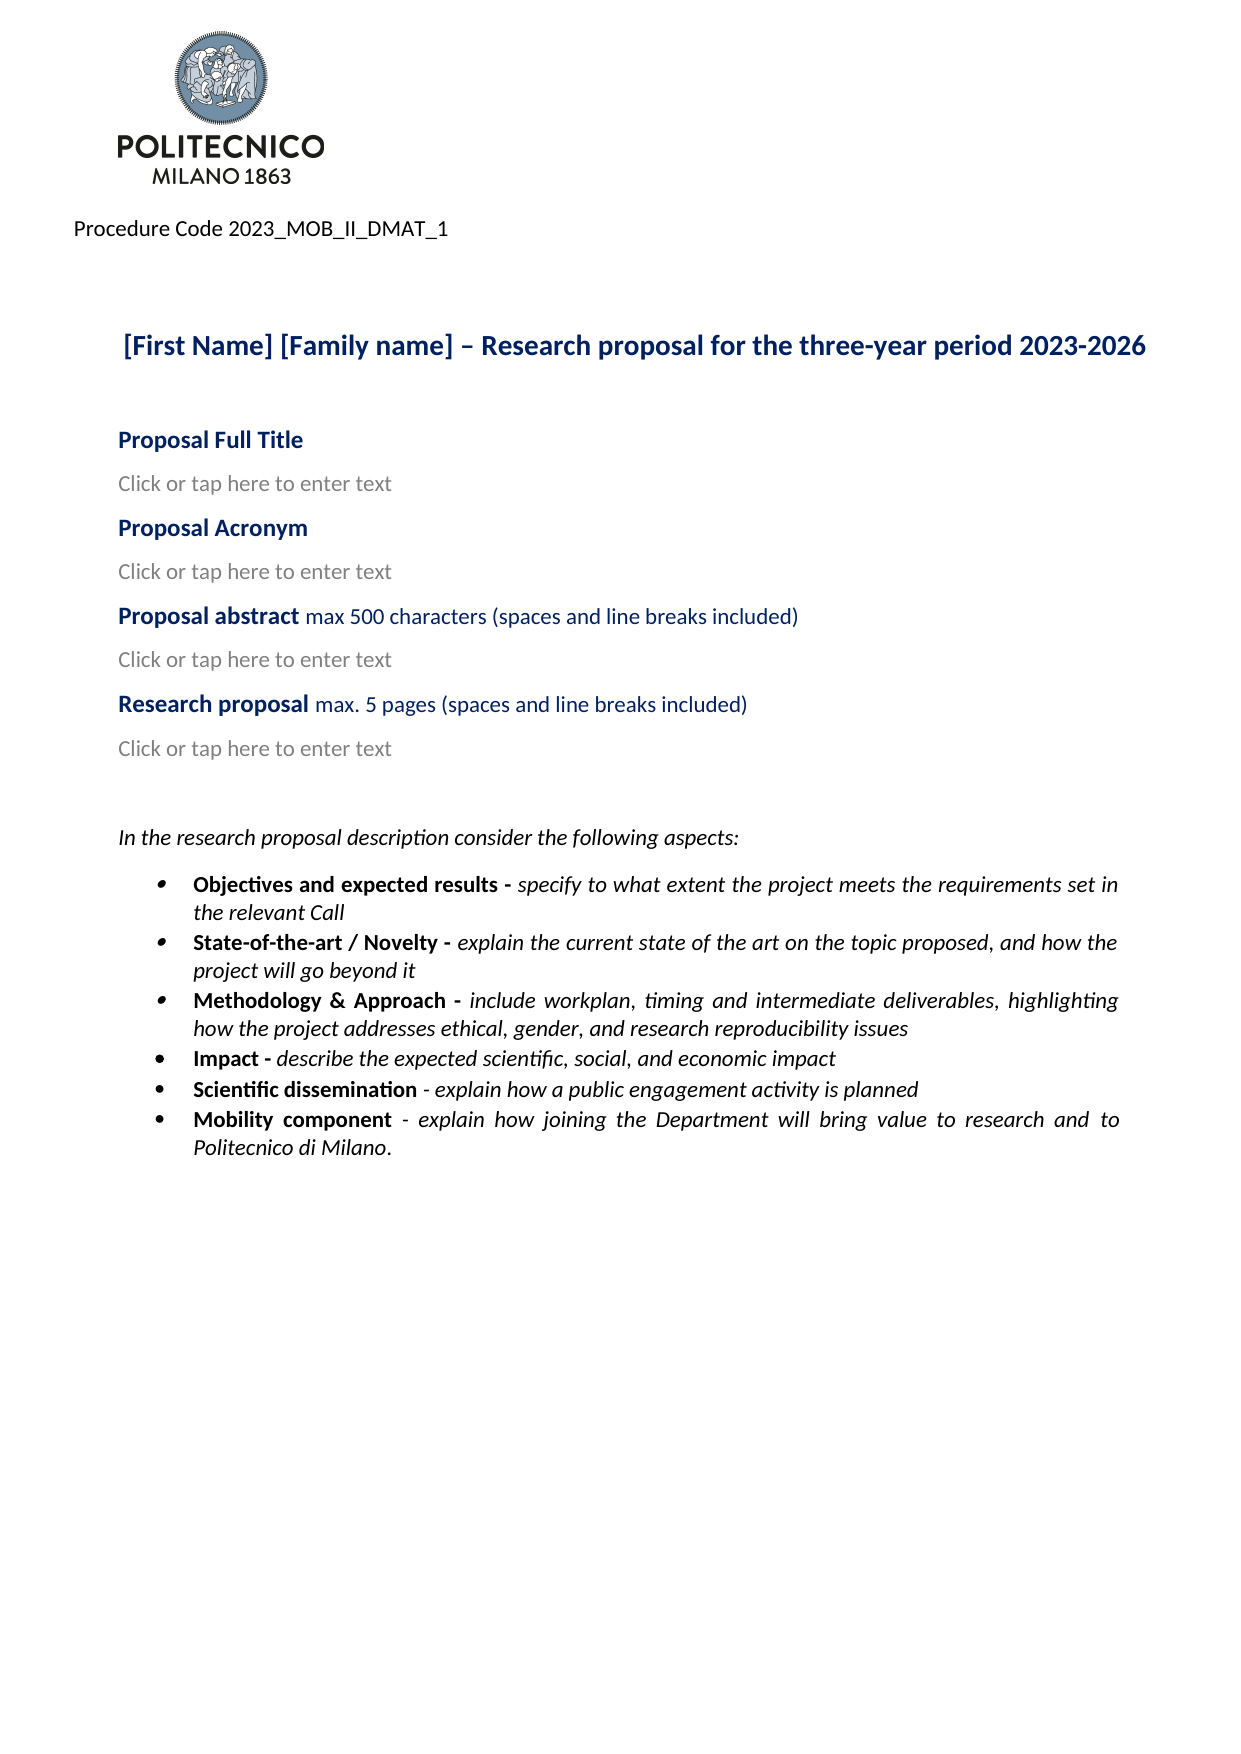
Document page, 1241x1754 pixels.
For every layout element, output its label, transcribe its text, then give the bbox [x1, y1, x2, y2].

text In the research proposal description consider the following aspects: [118, 823, 1122, 851]
text Proposal Full Title [118, 424, 1122, 454]
list State-of-the-art / Novelty - explain the current state of the art on the topic proposed, and how the project will go beyond it [156, 928, 1122, 984]
list Objectives and expected results - specify to what extent the project meets the requirements set in the relevant Call [156, 870, 1122, 926]
text Research proposal max. 5 pages (spaces and line breaks included) [118, 688, 1122, 719]
list Methodology & Approach - include workplan, timing and intermediate deliverables, highlighting how the project addresses ethical, gender, and research reproducibility issues [156, 986, 1122, 1042]
list Mobility component - explain how joining the Department will bring value to research and to Politecnico di Milano. [156, 1105, 1122, 1161]
text – Research proposal for the three-year period 2023-2026 [118, 327, 1152, 363]
text Proposal Acronym [118, 512, 1122, 543]
text Proposal abstract max 500 characters (spaces and line breaks included) [118, 600, 1122, 631]
list Scientific dissemination - explain how a public engagement activity is planned [156, 1075, 1122, 1103]
list Impact - describe the expected scientific, social, and economic impact [156, 1044, 1122, 1073]
picture [118, 31, 324, 184]
